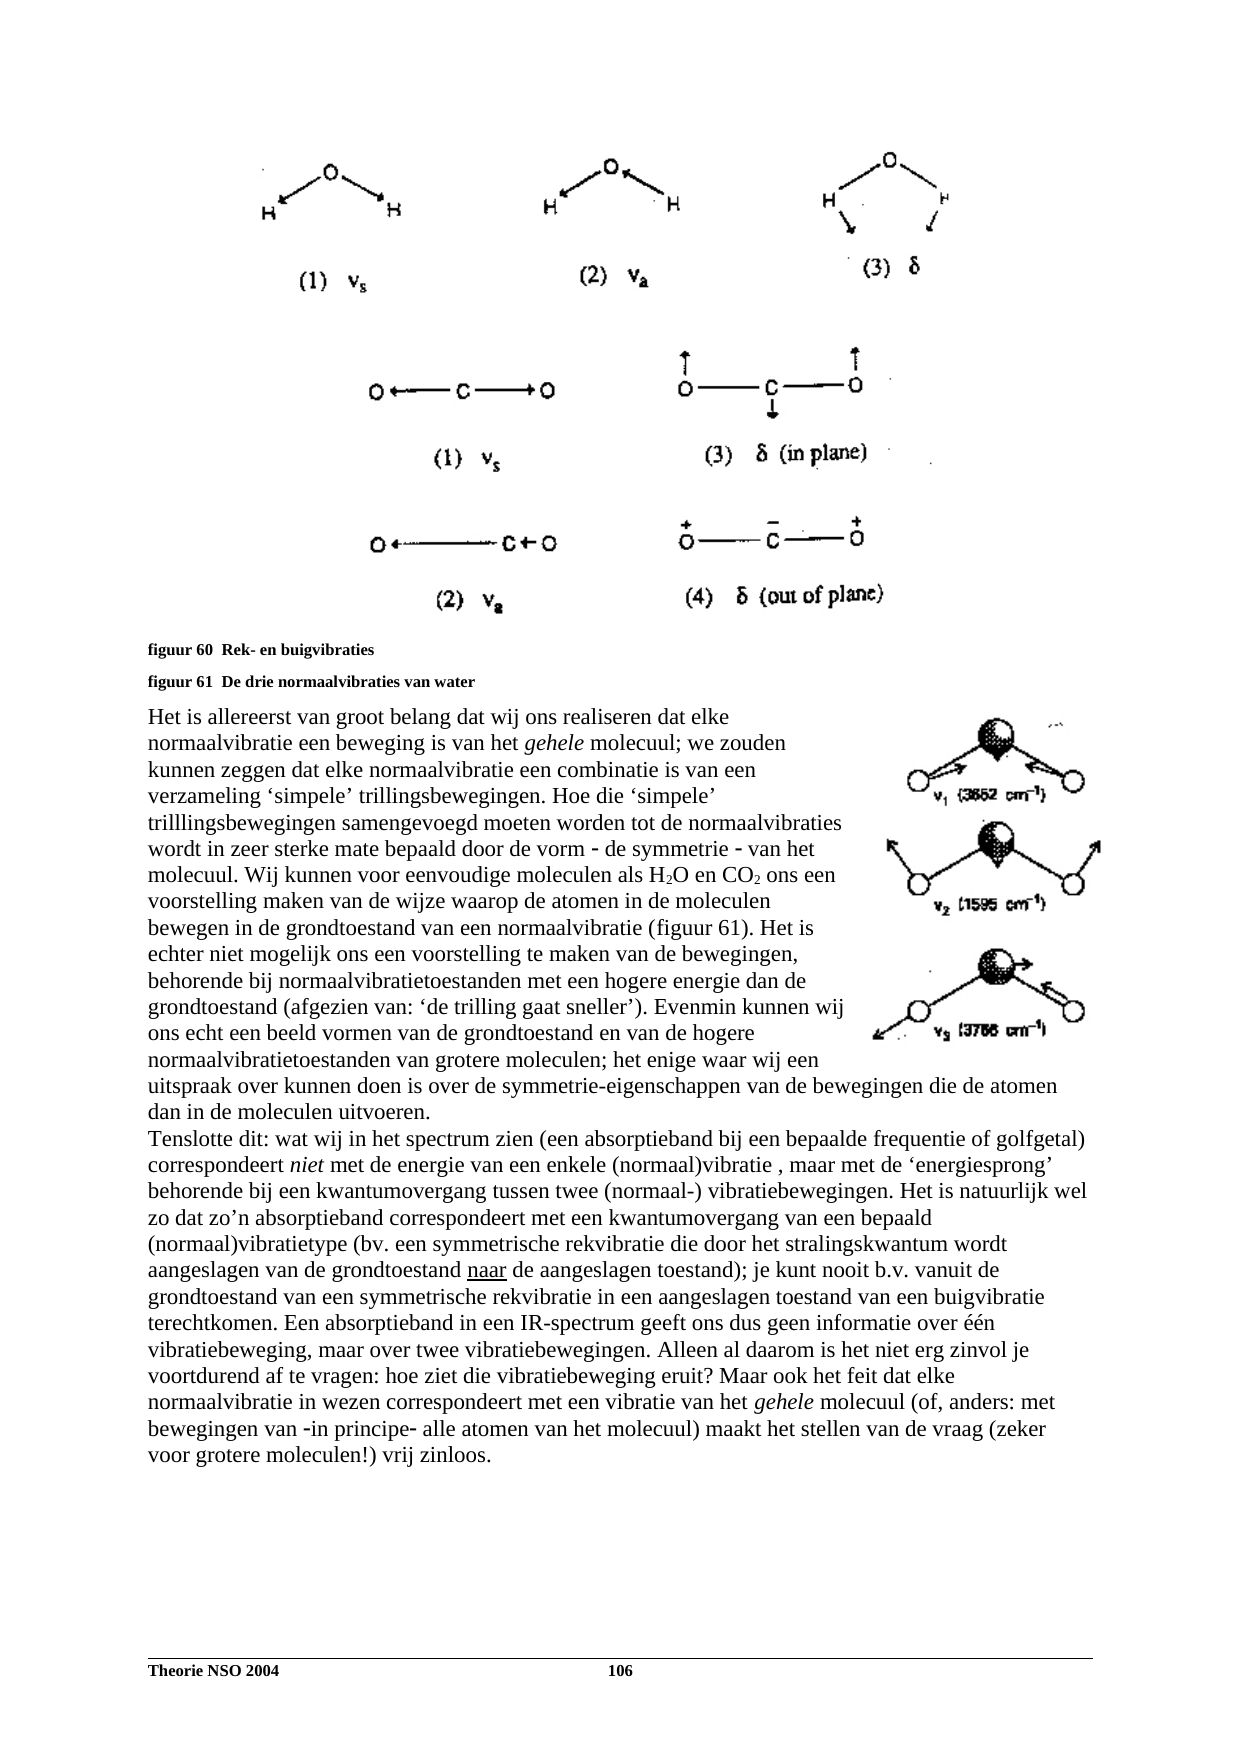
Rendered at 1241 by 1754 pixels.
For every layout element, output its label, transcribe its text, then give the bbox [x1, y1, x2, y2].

picture [870, 712, 1107, 1054]
text figuur 61 De drie normaalvibraties van water [148, 671, 1093, 691]
picture [256, 147, 985, 628]
text figuur 60 Rek- en buigvibraties [148, 640, 1093, 659]
text Tenslotte dit: wat wij in het spectrum zien (een absorptieband bij een bepaalde frequentie of golfgetal) correspondeert niet met de energie van een enkele (normaal)vibratie , maar met de ‘energiesprong’ behorende bij een kwantumovergang tussen twee (normaal-) vibratiebewegingen. Het is natuurlijk wel zo dat zo’n absorptieband correspondeert met een kwantumovergang van een bepaald (normaal)vibratietype (bv. een symmetrische rekvibratie die door het stralingskwantum wordt aangeslagen van de grondtoestand naar de aangeslagen toestand); je kunt nooit b.v. vanuit de grondtoestand van een symmetrische rekvibratie in een aangeslagen toestand van een buigvibratie terechtkomen. Een absorptieband in een IR-spectrum geeft ons dus geen informatie over één vibratiebeweging, maar over twee vibratiebewegingen. Alleen al daarom is het niet erg zinvol je voortdurend af te vragen: hoe ziet die vibratiebeweging eruit? Maar ook het feit dat elke normaalvibratie in wezen correspondeert met een vibratie van het gehele molecuul (of, anders: met bewegingen van in principe alle atomen van het molecuul) maakt het stellen van de vraag (zeker voor grotere moleculen!) vrij zinloos. [148, 1125, 1093, 1467]
